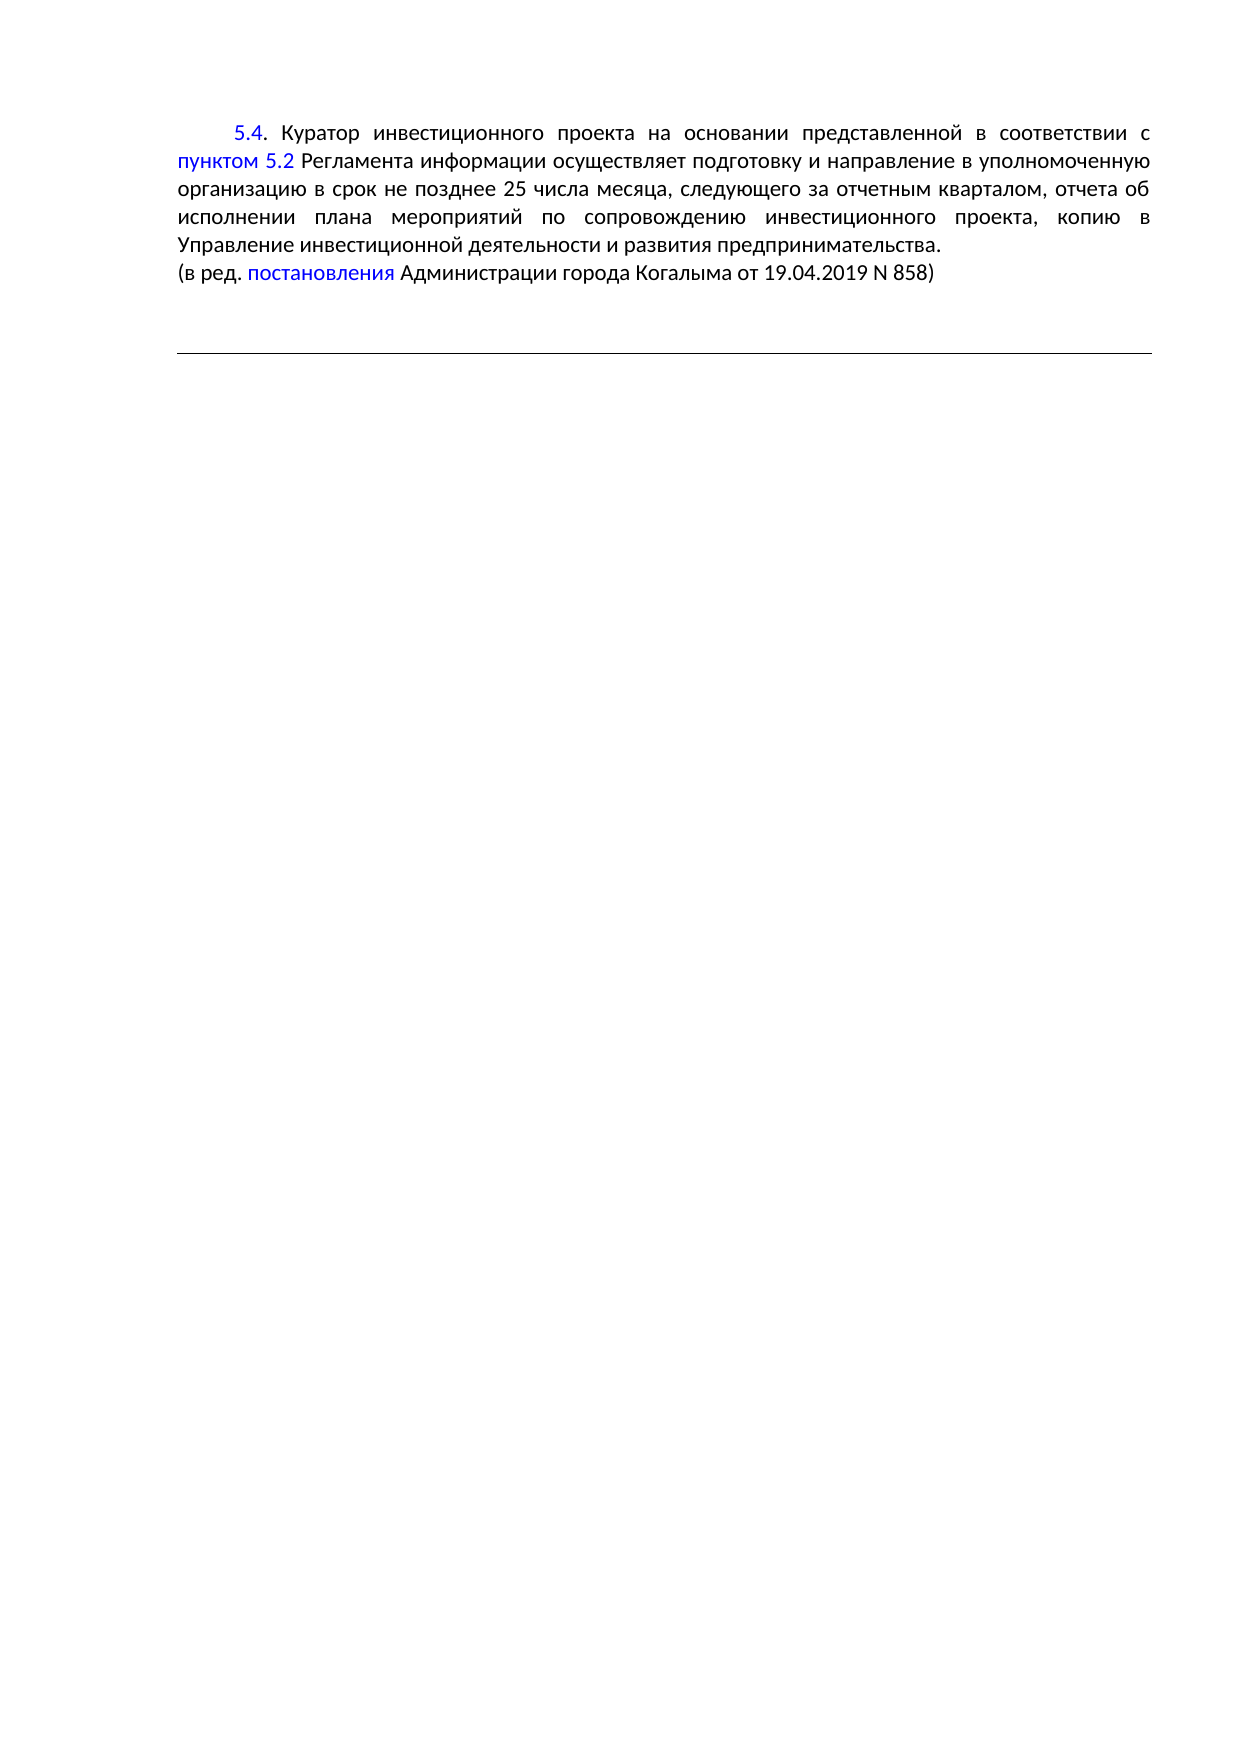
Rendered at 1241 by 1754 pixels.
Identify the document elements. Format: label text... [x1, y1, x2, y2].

text (в ред. постановления Администрации города Когалыма от 19.04.2019 N 858) [177, 258, 1152, 286]
text 5.4. Куратор инвестиционного проекта на основании представленной в соответствии с пунктом 5.2 Регламента информации осуществляет подготовку и направление в уполномоченную организацию в срок не позднее 25 числа месяца, следующего за отчетным кварталом, отчета об исполнении плана мероприятий по сопровождению инвестиционного проекта, копию в Управление инвестиционной деятельности и развития предпринимательства. [177, 118, 1152, 258]
